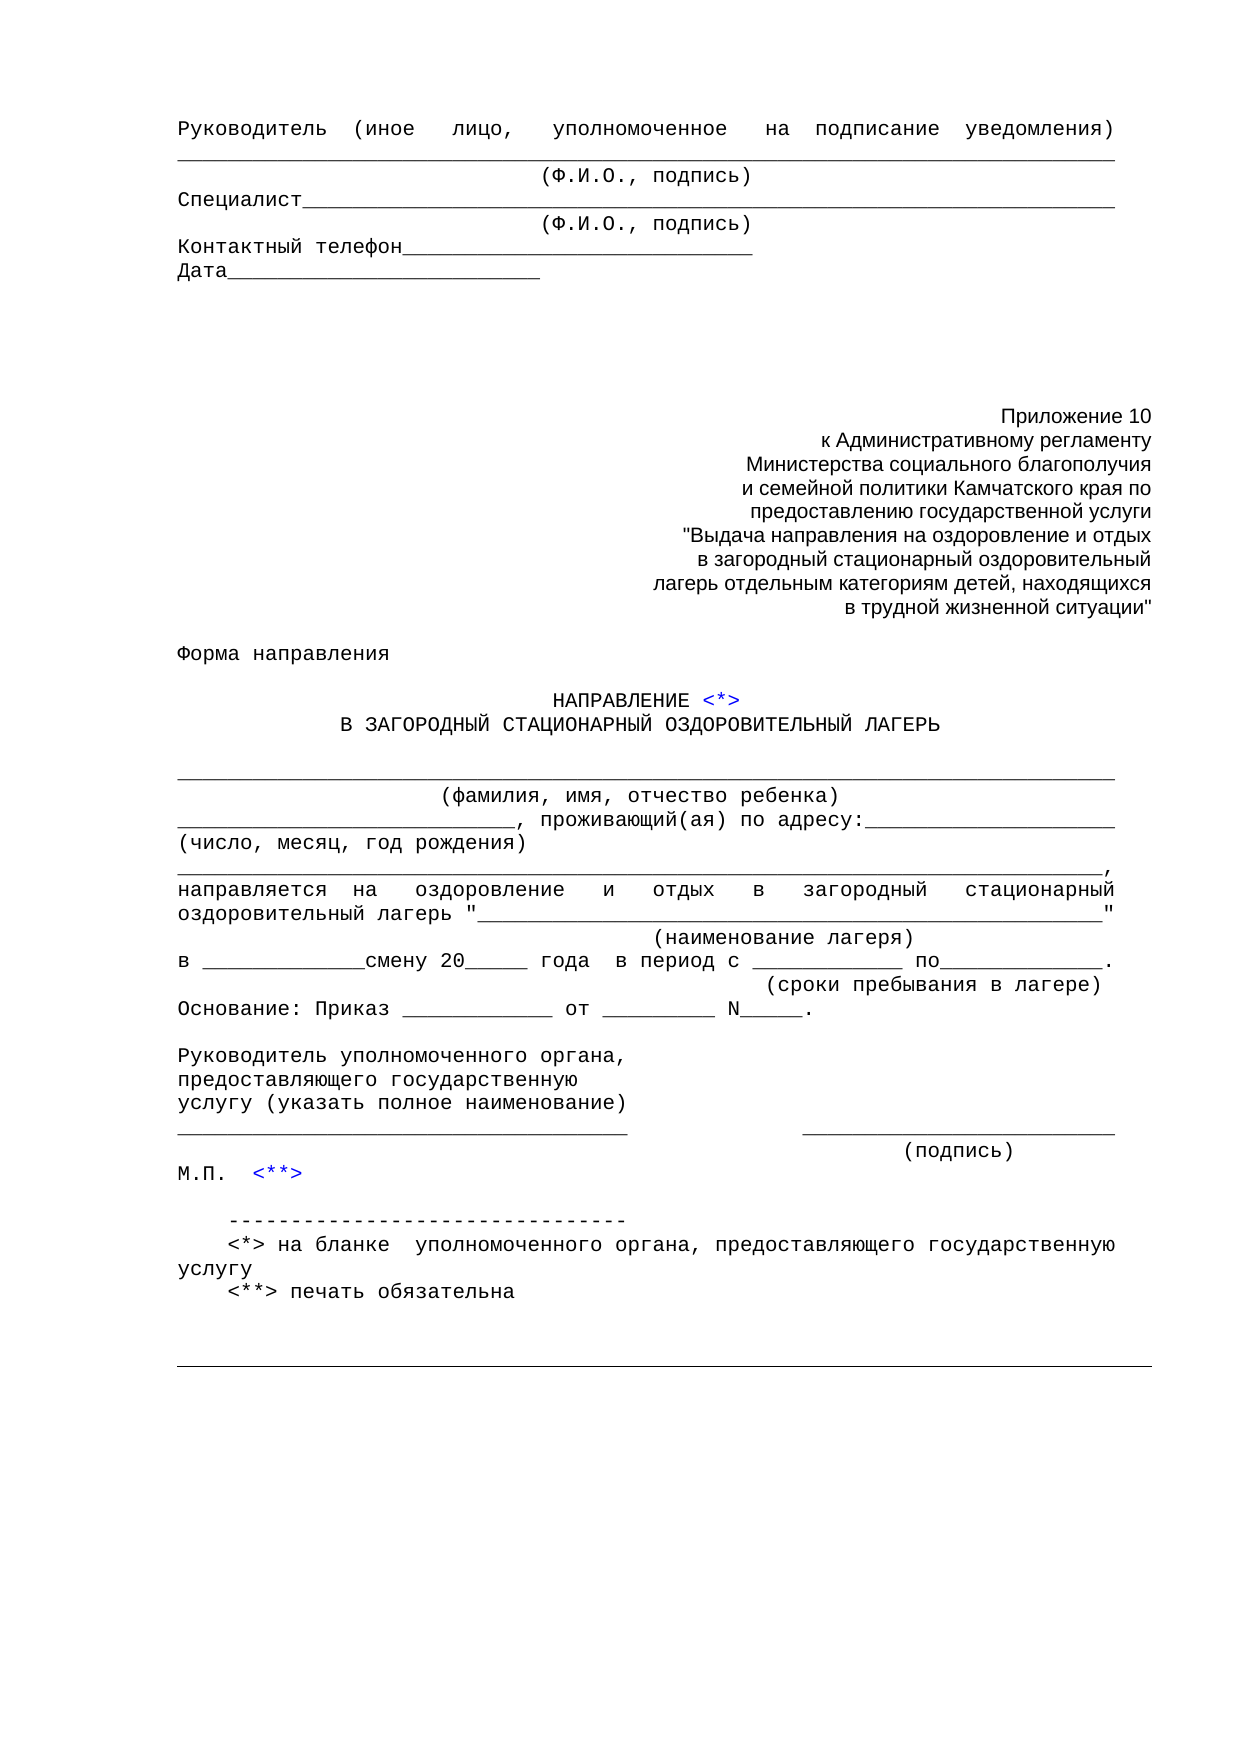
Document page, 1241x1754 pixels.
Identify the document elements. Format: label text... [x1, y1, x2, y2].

text НАПРАВЛЕНИЕ <*> [177, 690, 1152, 714]
text Специалист_________________________________________________________________ [177, 189, 1152, 213]
text предоставляющего государственную [177, 1069, 1152, 1092]
text <**> печать обязательна [177, 1281, 1152, 1305]
text ____________________________________ _________________________ [177, 1116, 1152, 1139]
text В ЗАГОРОДНЫЙ СТАЦИОНАРНЫЙ ОЗДОРОВИТЕЛЬНЫЙ ЛАГЕРЬ [177, 714, 1152, 738]
text услугу (указать полное наименование) [177, 1092, 1152, 1116]
text Приложение 10 [177, 403, 1152, 427]
text (наименование лагеря) [177, 927, 1152, 950]
text в _____________смену 20_____ года в период с ____________ по_____________. [177, 950, 1152, 974]
text предоставлению государственной услуги [177, 499, 1152, 523]
text (число, месяц, год рождения) [177, 832, 1152, 856]
text ___________________________, проживающий(ая) по адресу:____________________ [177, 808, 1152, 832]
text направляется на оздоровление и отдых в загородный стационарный [177, 879, 1152, 903]
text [177, 142, 1152, 165]
text Руководитель (иное лицо, уполномоченное на подписание уведомления) [177, 118, 1152, 142]
text к Административному регламенту [177, 427, 1152, 451]
text (подпись) [177, 1139, 1152, 1163]
text Руководитель уполномоченного органа, [177, 1045, 1152, 1069]
text Форма направления [177, 643, 1152, 667]
text -------------------------------- [177, 1211, 1152, 1234]
text (Ф.И.О., подпись) [177, 213, 1152, 236]
text (Ф.И.О., подпись) [177, 165, 1152, 189]
text Дата_________________________ [177, 260, 1152, 284]
text Основание: Приказ ____________ от _________ N_____. [177, 998, 1152, 1021]
text (фамилия, имя, отчество ребенка) [177, 785, 1152, 808]
text в загородный стационарный оздоровительный [177, 547, 1152, 571]
text "Выдача направления на оздоровление и отдых [177, 523, 1152, 547]
text услугу [177, 1258, 1152, 1281]
text Министерства социального благополучия [177, 451, 1152, 475]
text ___________________________________________________________________________ [177, 761, 1152, 785]
text лагерь отдельным категориям детей, находящихся [177, 571, 1152, 595]
text (сроки пребывания в лагере) [177, 974, 1152, 998]
text Контактный телефон____________________________ [177, 236, 1152, 260]
text и семейной политики Камчатского края по [177, 475, 1152, 499]
text __________________________________________________________________________, [177, 856, 1152, 879]
text <*> на бланке уполномоченного органа, предоставляющего государственную [177, 1234, 1152, 1258]
text в трудной жизненной ситуации" [177, 595, 1152, 619]
text оздоровительный лагерь "__________________________________________________" [177, 903, 1152, 927]
text М.П. <**> [177, 1163, 1152, 1187]
